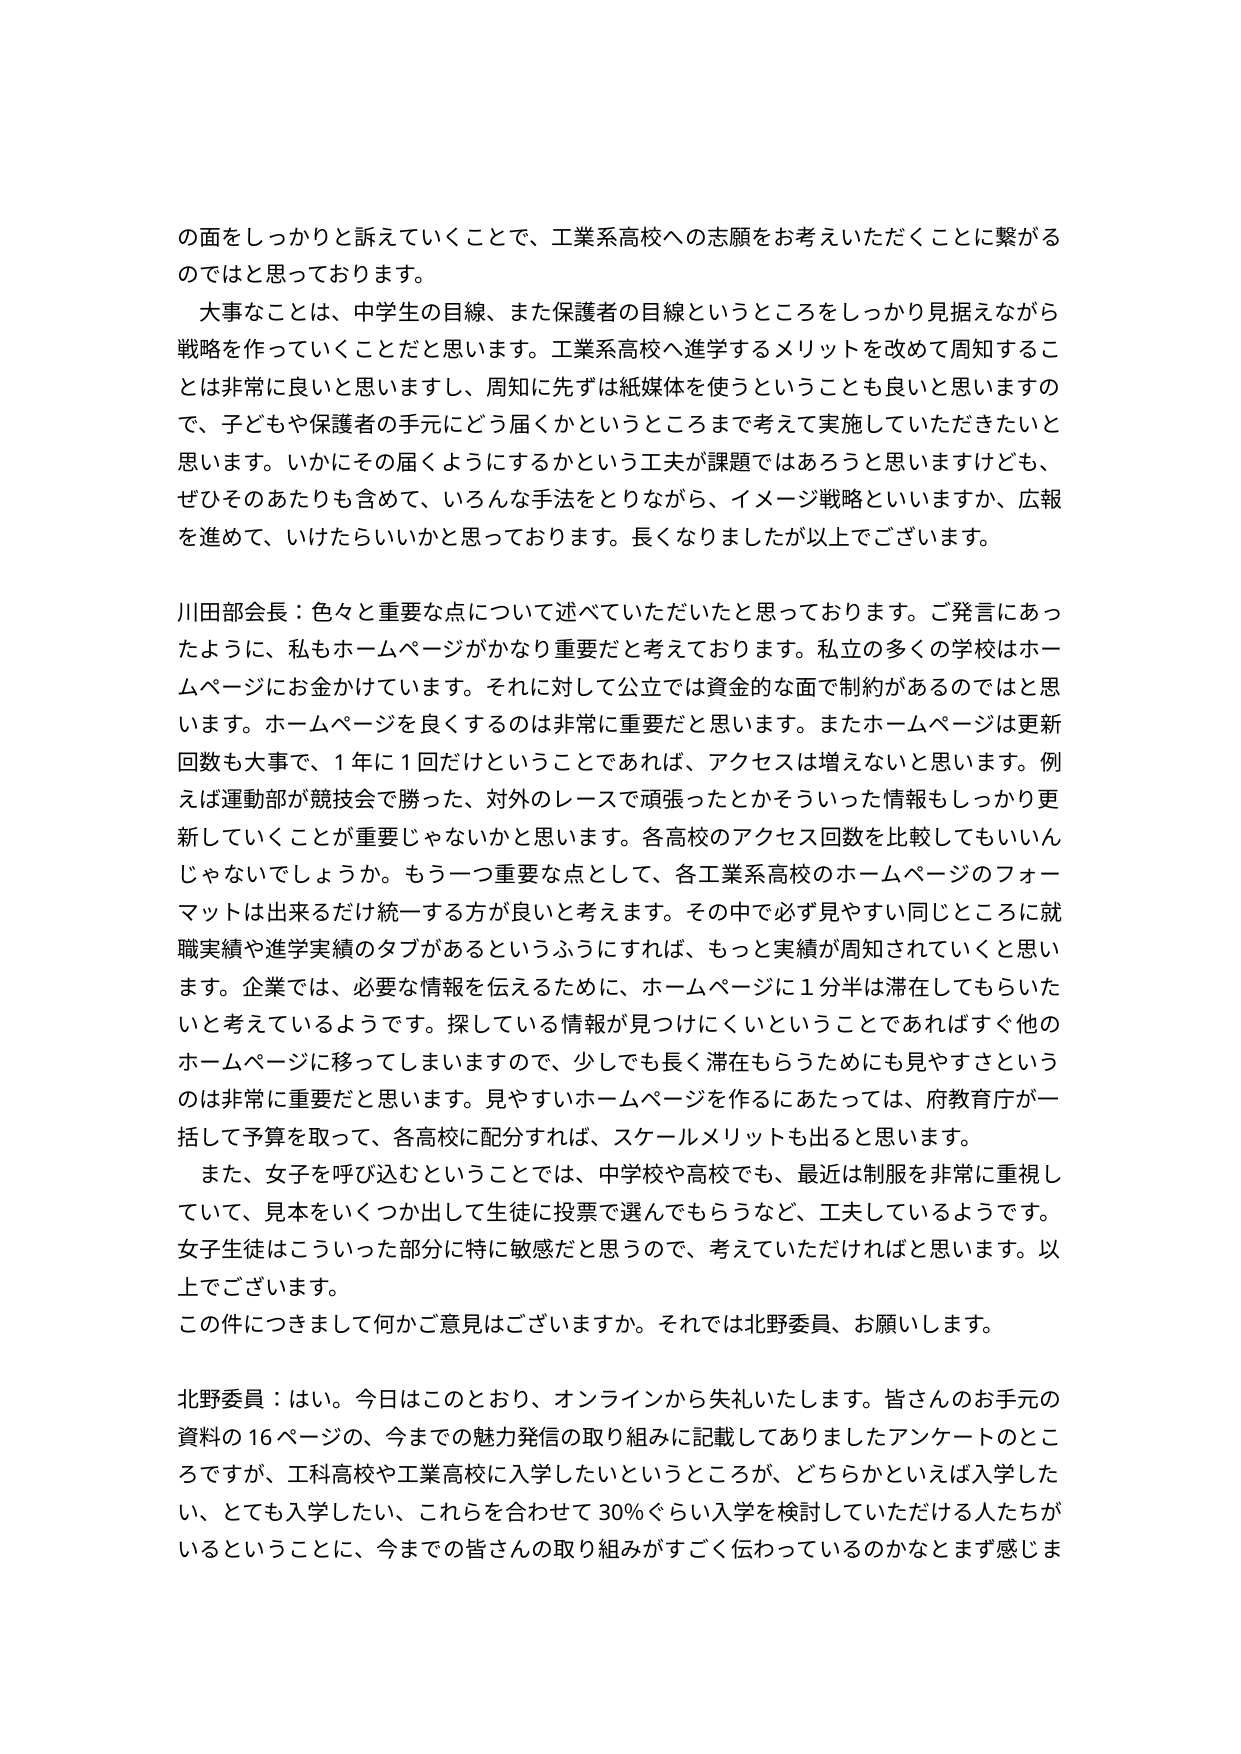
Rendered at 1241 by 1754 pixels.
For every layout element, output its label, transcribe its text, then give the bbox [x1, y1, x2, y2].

text この件につきまして何かご意見はございますか。それでは北野委員、お願いします。 [177, 1304, 1063, 1342]
text 川田部会長：色々と重要な点について述べていただいたと思っております。ご発言にあったように、私もホームページがかなり重要だと考えております。私立の多くの学校はホームページにお金かけています。それに対して公立では資金的な面で制約があるのではと思います。ホームページを良くするのは非常に重要だと思います。またホームページは更新回数も大事で、1年に1回だけということであれば、アクセスは増えないと思います。例えば運動部が競技会で勝った、対外のレースで頑張ったとかそういった情報もしっかり更新していくことが重要じゃないかと思います。各高校のアクセス回数を比較してもいいんじゃないでしょうか。もう一つ重要な点として、各工業系高校のホームページのフォーマットは出来るだけ統一する方が良いと考えます。その中で必ず見やすい同じところに就職実績や進学実績のタブがあるというふうにすれば、もっと実績が周知されていくと思います。企業では、必要な情報を伝えるために、ホームページに１分半は滞在してもらいたいと考えているようです。探している情報が見つけにくいということであればすぐ他のホームページに移ってしまいますので、少しでも長く滞在もらうためにも見やすさというのは非常に重要だと思います。見やすいホームページを作るにあたっては、府教育庁が一括して予算を取って、各高校に配分すれば、スケールメリットも出ると思います。 [177, 592, 1063, 1154]
text 大事なことは、中学生の目線、また保護者の目線というところをしっかり見据えながら戦略を作っていくことだと思います。工業系高校へ進学するメリットを改めて周知することは非常に良いと思いますし、周知に先ずは紙媒体を使うということも良いと思いますので、子どもや保護者の手元にどう届くかというところまで考えて実施していただきたいと思います。いかにその届くようにするかという工夫が課題ではあろうと思いますけども、ぜひそのあたりも含めて、いろんな手法をとりながら、イメージ戦略といいますか、広報を進めて、いけたらいいかと思っております。長くなりましたが以上でございます。 [177, 292, 1063, 554]
text また、女子を呼び込むということでは、中学校や高校でも、最近は制服を非常に重視していて、見本をいくつか出して生徒に投票で選んでもらうなど、工夫しているようです。女子生徒はこういった部分に特に敏感だと思うので、考えていただければと思います。以上でございます。 [177, 1154, 1063, 1304]
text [177, 217, 1063, 292]
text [177, 1379, 1063, 1567]
